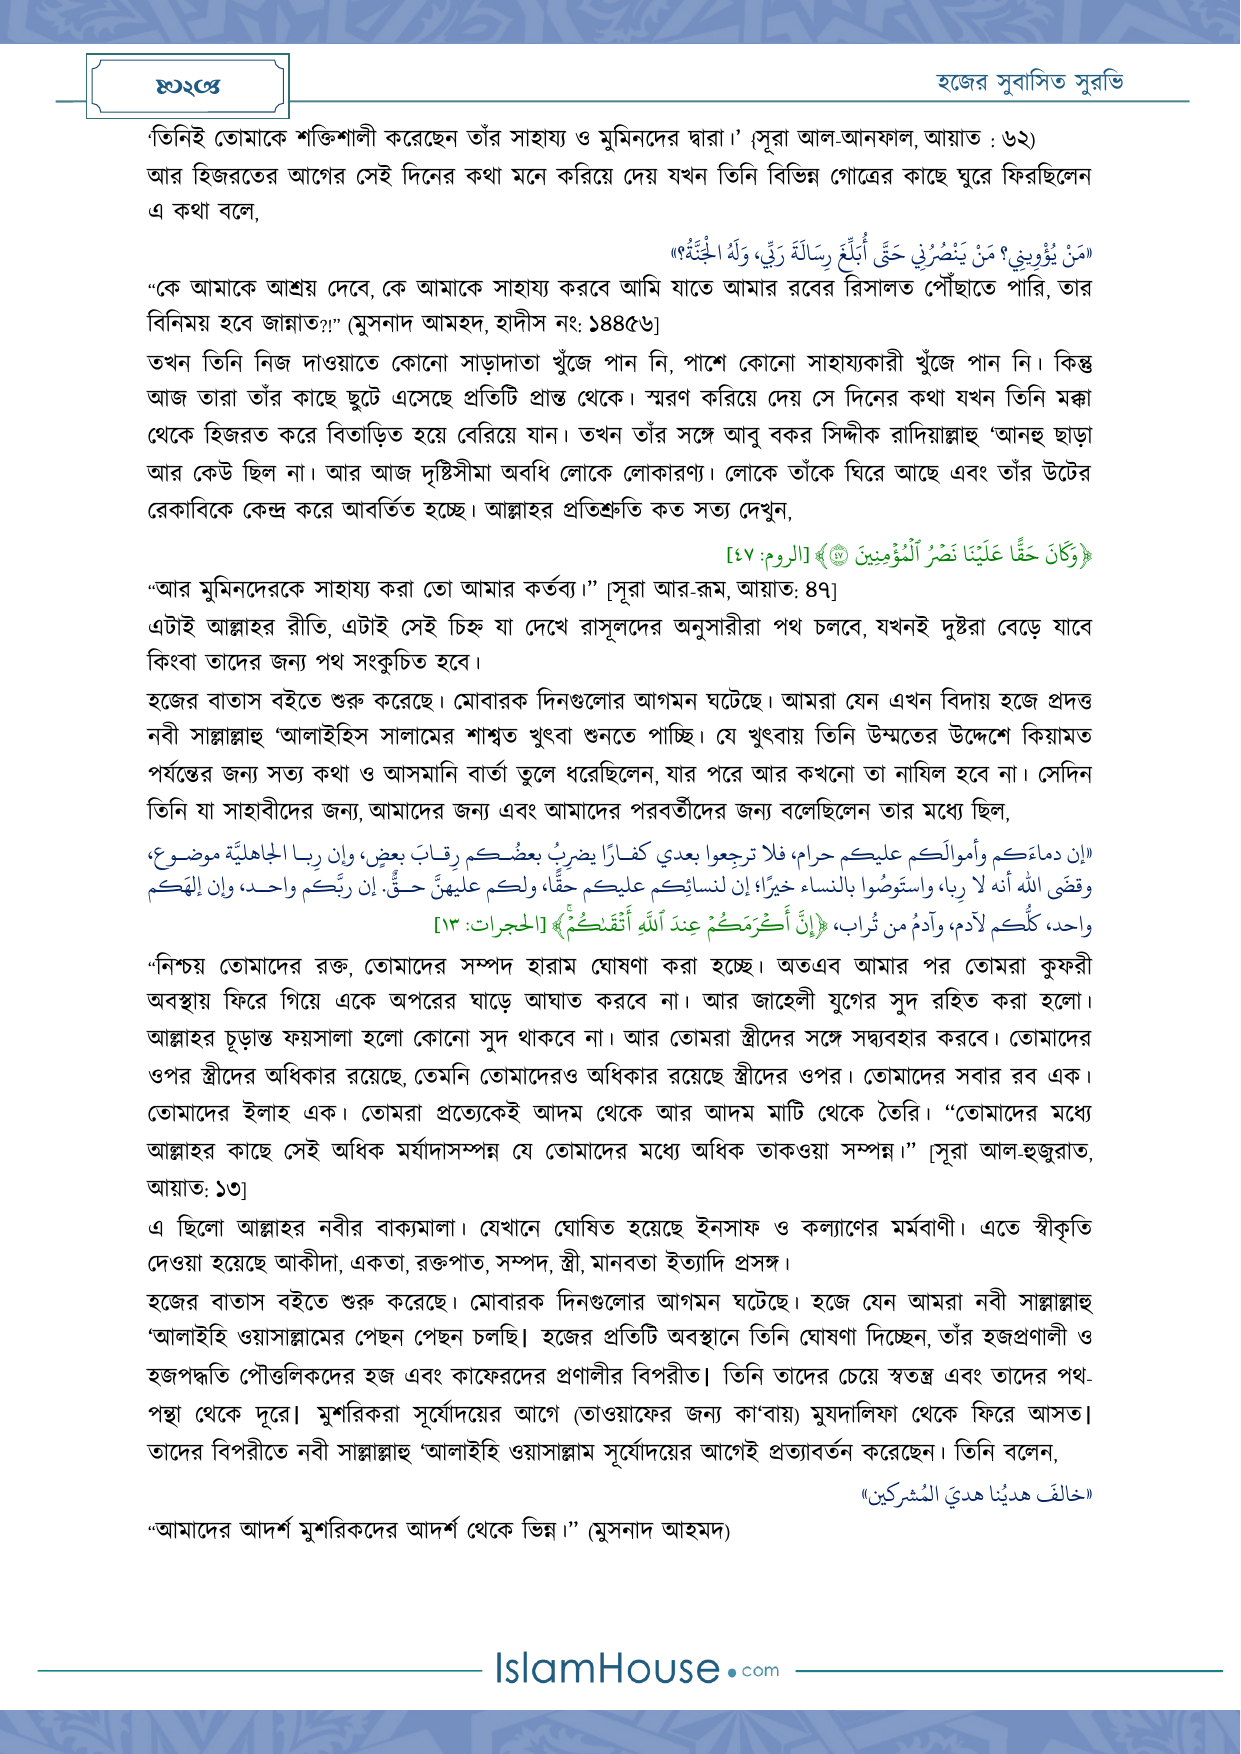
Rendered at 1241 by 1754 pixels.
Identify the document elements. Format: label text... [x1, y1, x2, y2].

text “আমাদের আদর্শ মুশরিকদের আদর্শ থেকে ভিন্ন।” (মুসনাদ আহমদ) [148, 1509, 1092, 1547]
text “আর মুমিনদেরকে সাহায্য করা তো আমার কর্তব্য।” [সূরা আর-রূম, আয়াত: ৪৭] [148, 569, 1092, 606]
text এ ছিলো আল্লাহর নবীর বাক্যমালা। যেখানে ঘোষিত হয়েছে ইনসাফ ও কল্যাণের মর্মবাণী। এতে স্বীকৃতি দেওয়া হয়েছে আকীদা, একতা, রক্তপাত, সম্পদ, স্ত্রী, মানবতা ইত্যাদি প্রসঙ্গ। [148, 1207, 1092, 1282]
text “কে আমাকে আশ্রয় দেবে, কে আমাকে সাহায্য করবে আমি যাতে আমার রবের রিসালত পৌঁছাতে পারি, তার বিনিময় হবে জান্নাত?!” (মুসনাদ আমহদ, হাদীস নং: ১৪৪৫৬] [148, 268, 1092, 343]
text «إن دماءَكم وأموالَكم عليكم حرام، فلا ترجِعوا بعدي كفارًا يضرِبُ بعضُكم رِقابَ بعضٍ، وإن رِبا الجاهليَّة موضوع، وقضَى الله أنه لا رِبا، واستَوصُوا بالنساء خيرًا؛ إن لنسائِكم عليكم حقًّا، ولكم عليهنَّ حقٌّ. إن ربَّكم واحد، وإن إلهَكم واحد، كلُّكم لآدم، وآدمُ من تُراب، ﴿إِنَّ أَكۡرَمَكُمۡ عِندَ ٱللَّهِ أَتۡقَىٰكُمۡۚ﴾ [الحجرات: ١٣] [148, 830, 1092, 946]
text «خالفَ هديُنا هديَ المُشركين» [148, 1471, 1092, 1509]
text «مَنْ يُؤْوِينِي؟ مَنْ يَنْصُرُنِي حَتَّى أُبَلِّغَ رِسَالَةَ رَبِّي، وَلَهُ الْجَنَّةُ؟» [148, 230, 1092, 268]
text এটাই আল্লাহর রীতি, এটাই সেই চিহ্ন যা দেখে রাসূলদের অনুসারীরা পথ চলবে, যখনই দুষ্টরা বেড়ে যাবে কিংবা তাদের জন্য পথ সংকুচিত হবে। [148, 606, 1092, 681]
picture [28, 1645, 483, 1691]
text “নিশ্চয় তোমাদের রক্ত, তোমাদের সম্পদ হারাম ঘোষণা করা হচ্ছে। অতএব আমার পর তোমরা কুফরী অবস্থায় ফিরে গিয়ে একে অপরের ঘাড়ে আঘাত করবে না। আর জাহেলী যুগের সুদ রহিত করা হলো। আল্লাহর চূড়ান্ত ফয়সালা হলো কোনো সুদ থাকবে না। আর তোমরা স্ত্রীদের সঙ্গে সদ্ব্যবহার করবে। তোমাদের ওপর স্ত্রীদের অধিকার রয়েছে, তেমনি তোমাদেরও অধিকার রয়েছে স্ত্রীদের ওপর। তোমাদের সবার রব এক। তোমাদের ইলাহ এক। তোমরা প্রত্যেকেই আদম থেকে আর আদম মাটি থেকে তৈরি। “তোমাদের মধ্যে আল্লাহর কাছে সেই অধিক মর্যাদাসম্পন্ন যে তোমাদের মধ্যে অধিক তাকওয়া সম্পন্ন।” [সূরা আল-হুজুরাত, আয়াত: ১৩] [148, 946, 1092, 1207]
text তখন তিনি নিজ দাওয়াতে কোনো সাড়াদাতা খুঁজে পান নি, পাশে কোনো সাহায্যকারী খুঁজে পান নি। কিন্তু আজ তারা তাঁর কাছে ছুটে এসেছে প্রতিটি প্রান্ত থেকে। স্মরণ করিয়ে দেয় সে দিনের কথা যখন তিনি মক্কা থেকে হিজরত করে বিতাড়িত হয়ে বেরিয়ে যান। তখন তাঁর সঙ্গে আবু বকর সিদ্দীক রাদিয়াল্লাহু ‘আনহু ছাড়া আর কেউ ছিল না। আর আজ দৃষ্টিসীমা অবধি লোকে লোকারণ্য। লোকে তাঁকে ঘিরে আছে এবং তাঁর উটের রেকাবিকে কেন্দ্র করে আবর্তিত হচ্ছে। আল্লাহর প্রতিশ্রুতি কত সত্য দেখুন, [148, 343, 1092, 529]
text ﴿وَكَانَ حَقًّا عَلَيۡنَا نَصۡرُ ٱلۡمُؤۡمِنِينَ ٤٧﴾ [الروم: ٤٧] [148, 529, 1092, 569]
text আর হিজরতের আগের সেই দিনের কথা মনে করিয়ে দেয় যখন তিনি বিভিন্ন গোত্রের কাছে ঘুরে ফিরছিলেন এ কথা বলে, [148, 155, 1092, 230]
picture [487, 1646, 1224, 1691]
text হজের বাতাস বইতে শুরু করেছে। মোবারক দিনগুলোর আগমন ঘটেছে। হজে যেন আমরা নবী সাল্লাল্লাহু ‘আলাইহি ওয়াসাল্লামের পেছন পেছন চলছি। হজের প্রতিটি অবস্থানে তিনি ঘোষণা দিচ্ছেন, তাঁর হজপ্রণালী ও হজপদ্ধতি পৌত্তলিকদের হজ এবং কাফেরদের প্রণালীর বিপরীত। তিনি তাদের চেয়ে স্বতন্ত্র এবং তাদের পথ-পন্থা থেকে দূরে। মুশরিকরা সূর্যোদয়ের আগে (তাওয়াফের জন্য কা‘বায়) মুযদালিফা থেকে ফিরে আসত। তাদের বিপরীতে নবী সাল্লাল্লাহু ‘আলাইহি ওয়াসাল্লাম সূর্যোদয়ের আগেই প্রত্যাবর্তন করেছেন। তিনি বলেন, [148, 1282, 1092, 1471]
text হজের বাতাস বইতে শুরু করেছে। মোবারক দিনগুলোর আগমন ঘটেছে। আমরা যেন এখন বিদায় হজে প্রদত্ত নবী সাল্লাল্লাহু ‘আলাইহিস সালামের শাশ্বত খুৎবা শুনতে পাচ্ছি। যে খুৎবায় তিনি উম্মতের উদ্দেশে কিয়ামত পর্যন্তের জন্য সত্য কথা ও আসমানি বার্তা তুলে ধরেছিলেন, যার পরে আর কখনো তা নাযিল হবে না। সেদিন তিনি যা সাহাবীদের জন্য, আমাদের জন্য এবং আমাদের পরবর্তীদের জন্য বলেছিলেন তার মধ্যে ছিল, [148, 681, 1092, 830]
text ‘তিনিই তোমাকে শক্তিশালী করেছেন তাঁর সাহায্য ও মুমিনদের দ্বারা।’ {সূরা আল-আনফাল, আয়াত : ৬২) [148, 118, 1092, 155]
